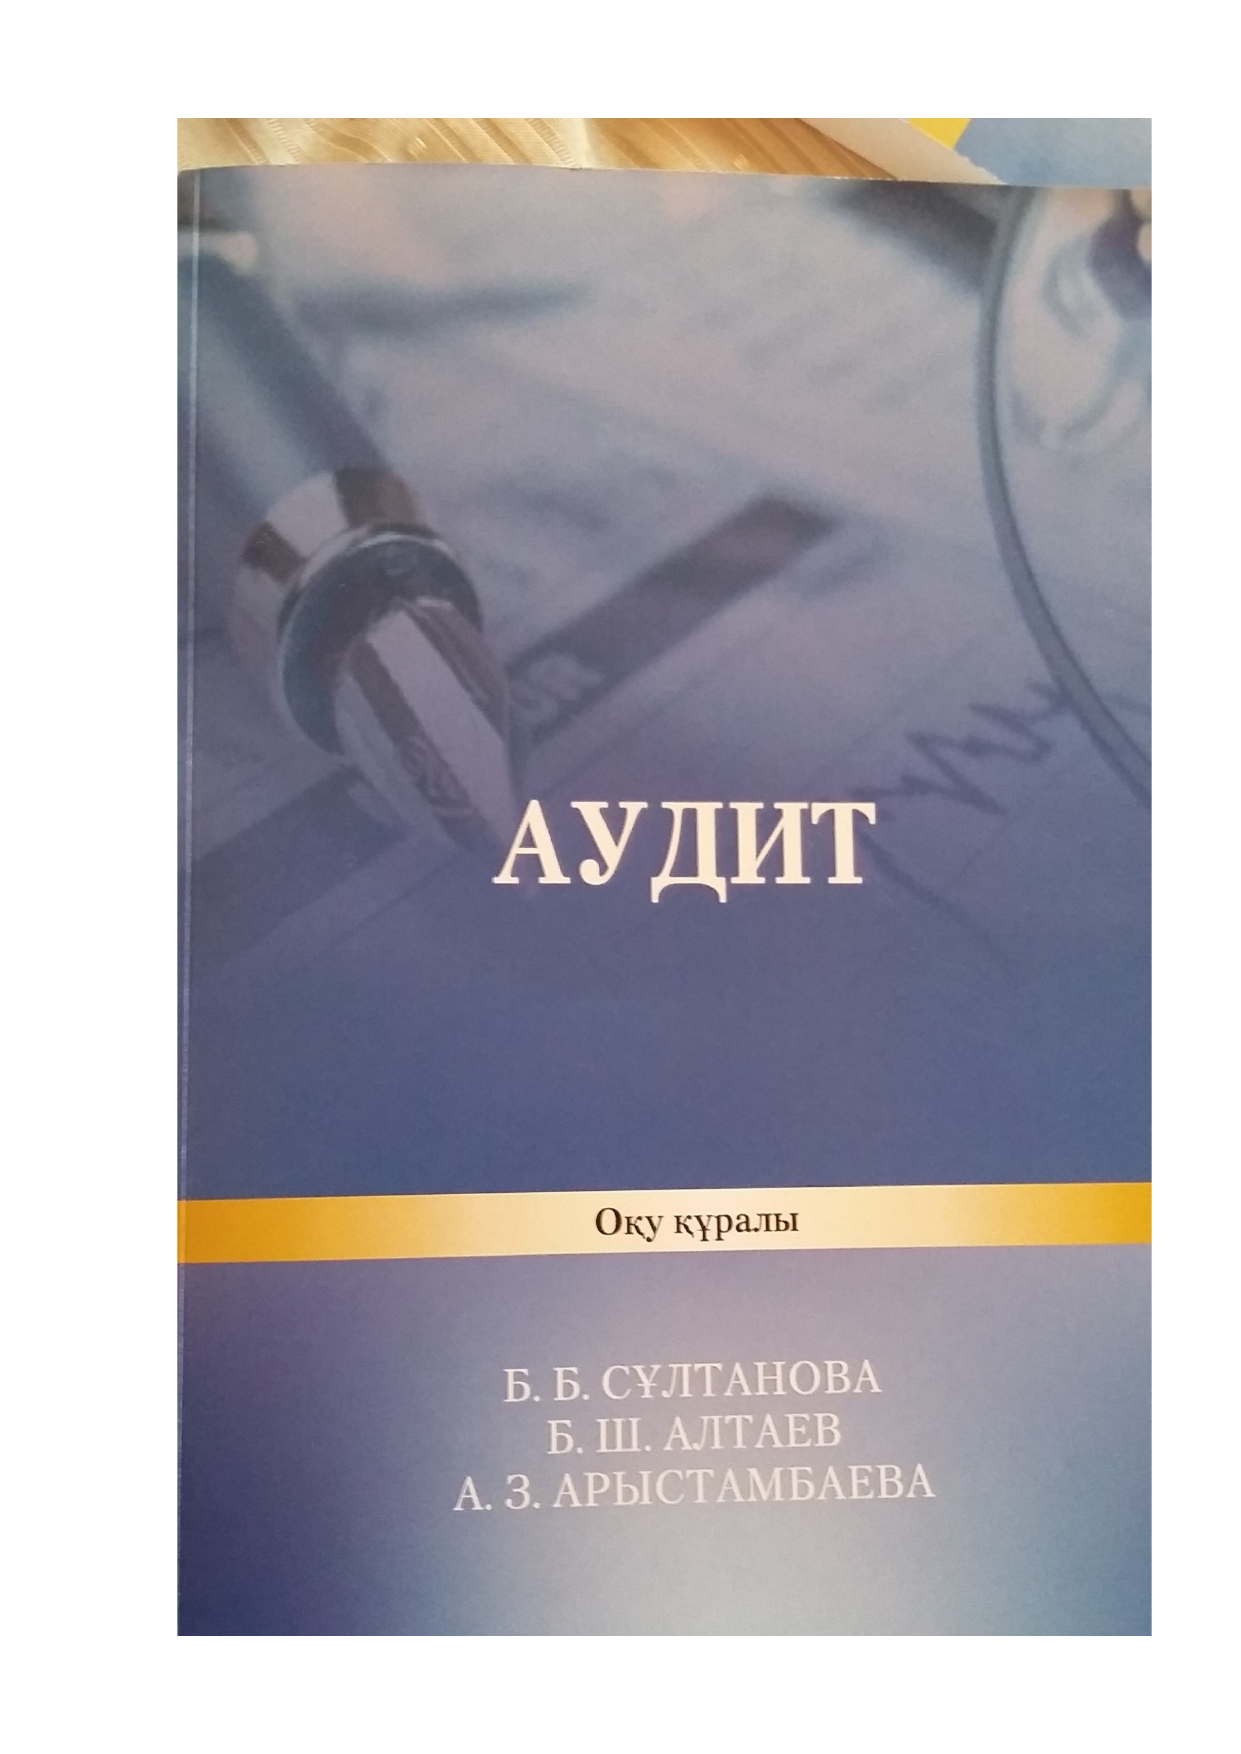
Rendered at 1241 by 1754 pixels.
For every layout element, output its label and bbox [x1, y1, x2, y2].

picture [177, 118, 1152, 1636]
